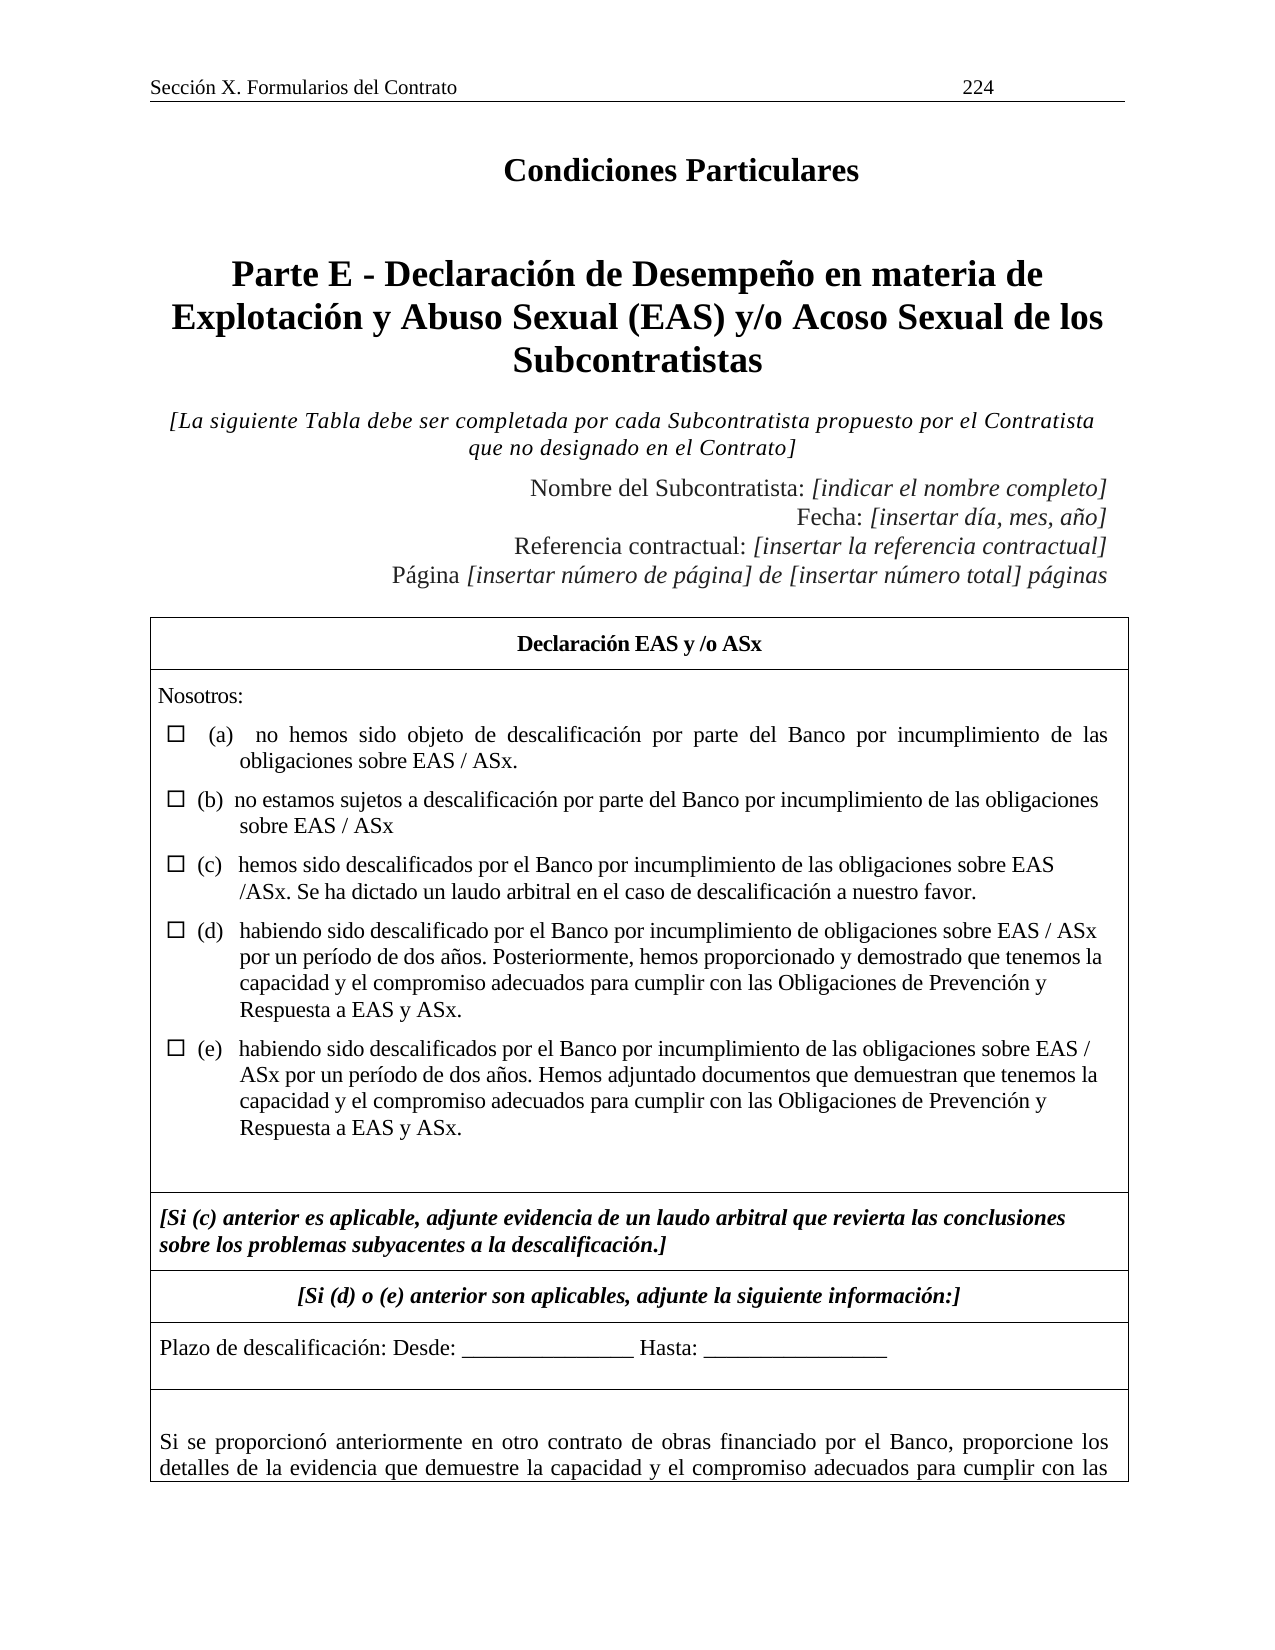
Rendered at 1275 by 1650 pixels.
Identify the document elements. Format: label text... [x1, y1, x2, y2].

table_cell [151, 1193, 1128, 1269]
text Fecha: [insertar día, mes, año] [150, 502, 1110, 531]
text Parte E - Declaración de Desempeño en materia de Explotación y Abuso Sexual (EAS) y/o Acoso Sexual de los Subcontratistas [150, 252, 1125, 381]
text Condiciones Particulares [237, 150, 1125, 188]
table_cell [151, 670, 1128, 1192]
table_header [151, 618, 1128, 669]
text Página [insertar número de página] de [insertar número total] páginas [150, 560, 1110, 588]
text [La siguiente Tabla debe ser completada por cada Subcontratista propuesto por el Contratista que no designado en el Contrato] [157, 406, 1110, 461]
text Referencia contractual: [insertar la referencia contractual] [150, 531, 1110, 560]
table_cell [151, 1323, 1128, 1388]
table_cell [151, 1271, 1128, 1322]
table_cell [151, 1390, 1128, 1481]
text Nombre del Subcontratista: [indicar el nombre completo] [150, 473, 1110, 502]
